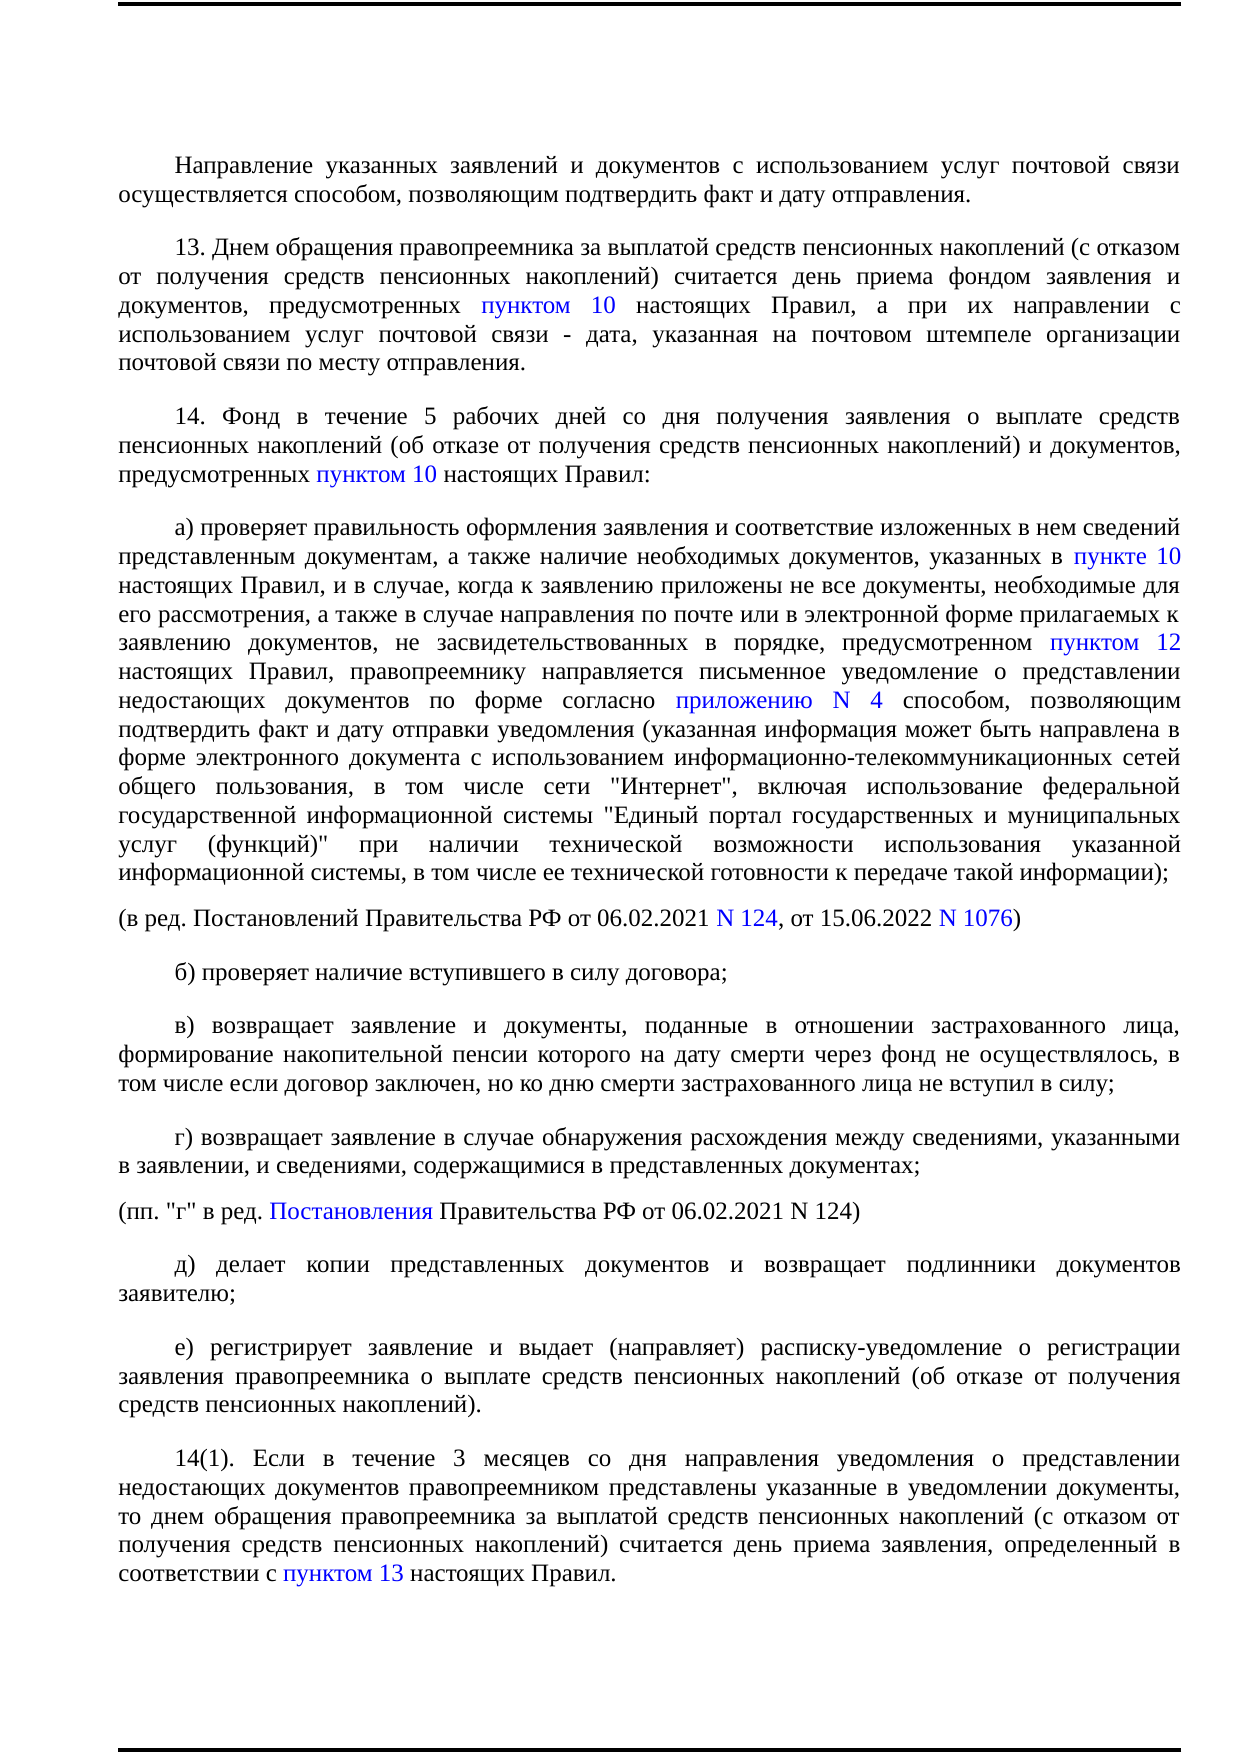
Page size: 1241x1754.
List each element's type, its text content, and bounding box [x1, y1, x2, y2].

text 14(1). Если в течение 3 месяцев со дня направления уведомления о представлении недостающих документов правопреемником представлены указанные в уведомлении документы, то днем обращения правопреемника за выплатой средств пенсионных накоплений (с отказом от получения средств пенсионных накоплений) считается день приема заявления, определенный в соответствии с пунктом 13 настоящих Правил. [118, 1443, 1181, 1587]
text Направление указанных заявлений и документов с использованием услуг почтовой связи осуществляется способом, позволяющим подтвердить факт и дату отправления. [118, 150, 1181, 207]
text 13. Днем обращения правопреемника за выплатой средств пенсионных накоплений (с отказом от получения средств пенсионных накоплений) считается день приема фондом заявления и документов, предусмотренных пунктом 10 настоящих Правил, а при их направлении с использованием услуг почтовой связи - дата, указанная на почтовом штемпеле организации почтовой связи по месту отправления. [118, 232, 1181, 376]
text (в ред. Постановлений Правительства РФ от 06.02.2021 N 124, от 15.06.2022 N 1076) [118, 903, 1181, 932]
text а) проверяет правильность оформления заявления и соответствие изложенных в нем сведений представленным документам, а также наличие необходимых документов, указанных в пункте 10 настоящих Правил, и в случае, когда к заявлению приложены не все документы, необходимые для его рассмотрения, а также в случае направления по почте или в электронной форме прилагаемых к заявлению документов, не засвидетельствованных в порядке, предусмотренном пунктом 12 настоящих Правил, правопреемнику направляется письменное уведомление о представлении недостающих документов по форме согласно приложению N 4 способом, позволяющим подтвердить факт и дату отправки уведомления (указанная информация может быть направлена в форме электронного документа с использованием информационно-телекоммуникационных сетей общего пользования, в том числе сети "Интернет", включая использование федеральной государственной информационной системы "Единый портал государственных и муниципальных услуг (функций)" при наличии технической возможности использования указанной информационной системы, в том числе ее технической готовности к передаче такой информации); [118, 512, 1181, 886]
text д) делает копии представленных документов и возвращает подлинники документов заявителю; [118, 1249, 1181, 1307]
text г) возвращает заявление в случае обнаружения расхождения между сведениями, указанными в заявлении, и сведениями, содержащимися в представленных документах; [118, 1122, 1181, 1179]
text в) возвращает заявление и документы, поданные в отношении застрахованного лица, формирование накопительной пенсии которого на дату смерти через фонд не осуществлялось, в том числе если договор заключен, но ко дню смерти застрахованного лица не вступил в силу; [118, 1010, 1181, 1097]
text е) регистрирует заявление и выдает (направляет) расписку-уведомление о регистрации заявления правопреемника о выплате средств пенсионных накоплений (об отказе от получения средств пенсионных накоплений). [118, 1332, 1181, 1418]
text б) проверяет наличие вступившего в силу договора; [118, 957, 1181, 985]
text 14. Фонд в течение 5 рабочих дней со дня получения заявления о выплате средств пенсионных накоплений (об отказе от получения средств пенсионных накоплений) и документов, предусмотренных пунктом 10 настоящих Правил: [118, 401, 1181, 487]
text (пп. "г" в ред. Постановления Правительства РФ от 06.02.2021 N 124) [118, 1196, 1181, 1224]
